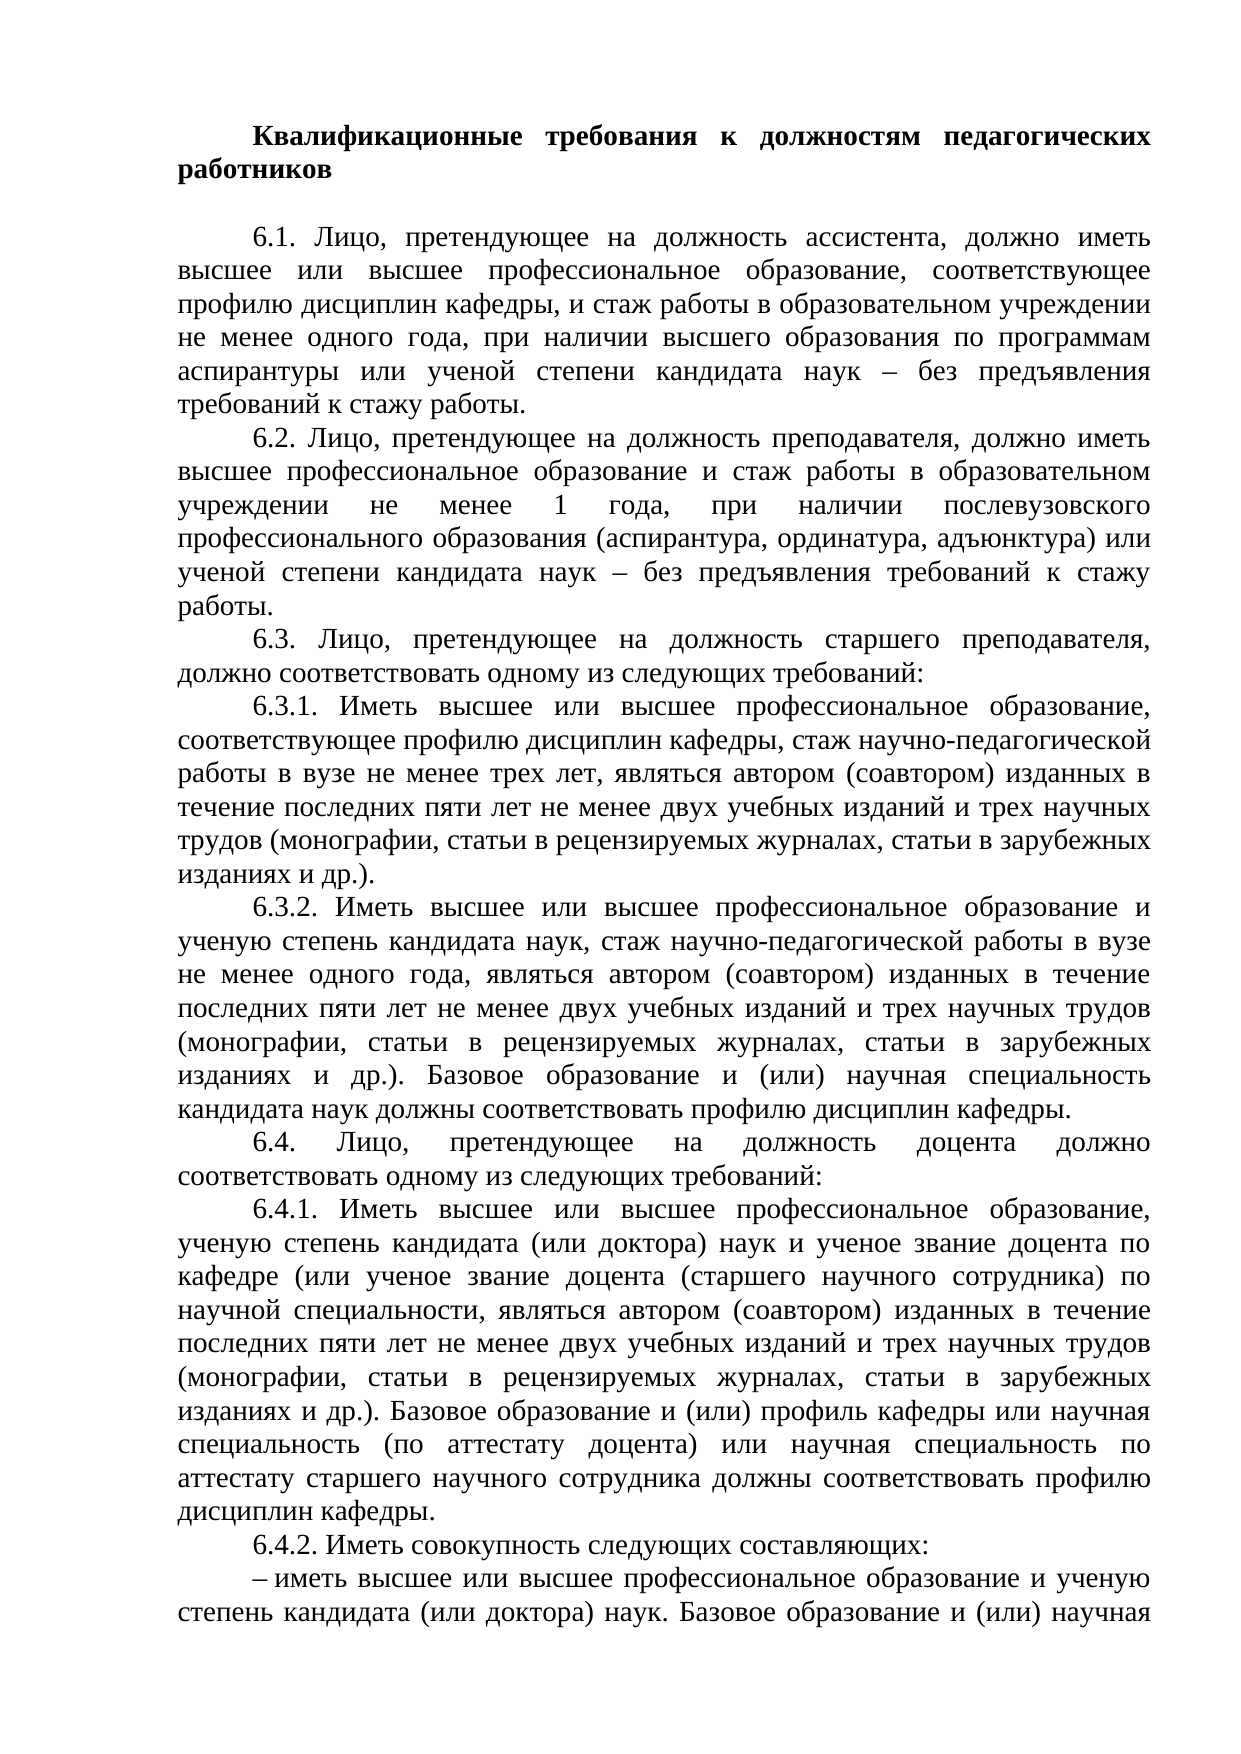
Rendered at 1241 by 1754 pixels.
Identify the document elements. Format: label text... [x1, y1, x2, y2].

text 6.3.1. Иметь высшее или высшее профессиональное образование, соответствующее профилю дисциплин кафедры, стаж научно-педагогической работы в вузе не менее трех лет, являться автором (соавтором) изданных в течение последних пяти лет не менее двух учебных изданий и трех научных трудов (монографии, статьи в рецензируемых журналах, статьи в зарубежных изданиях и др.). [177, 688, 1152, 889]
text 6.3. Лицо, претендующее на должность старшего преподавателя, должно соответствовать одному из следующих требований: [177, 621, 1152, 688]
text 6.2. Лицо, претендующее на должность преподавателя, должно иметь высшее профессиональное образование и стаж работы в образовательном учреждении не менее 1 года, при наличии послевузовского профессионального образования (аспирантура, ординатура, адъюнктура) или ученой степени кандидата наук – без предъявления требований к стажу работы. [177, 420, 1152, 621]
text 6.4.1. Иметь высшее или высшее профессиональное образование, ученую степень кандидата (или доктора) наук и ученое звание доцента по кафедре (или ученое звание доцента (старшего научного сотрудника) по научной специальности, являться автором (соавтором) изданных в течение последних пяти лет не менее двух учебных изданий и трех научных трудов (монографии, статьи в рецензируемых журналах, статьи в зарубежных изданиях и др.). Базовое образование и (или) профиль кафедры или научная специальность (по аттестату доцента) или научная специальность по аттестату старшего научного сотрудника должны соответствовать профилю дисциплин кафедры. [177, 1191, 1152, 1527]
text 6.4.2. Иметь совокупность следующих составляющих: [177, 1527, 1152, 1560]
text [177, 1560, 1152, 1627]
text 6.1. Лицо, претендующее на должность ассистента, должно иметь высшее или высшее профессиональное образование, соответствующее профилю дисциплин кафедры, и стаж работы в образовательном учреждении не менее одного года, при наличии высшего образования по программам аспирантуры или ученой степени кандидата наук – без предъявления требований к стажу работы. [177, 219, 1152, 420]
text Квалификационные требования к должностям педагогических работников [177, 118, 1152, 185]
text 6.4. Лицо, претендующее на должность доцента должно соответствовать одному из следующих требований: [177, 1124, 1152, 1191]
text 6.3.2. Иметь высшее или высшее профессиональное образование и ученую степень кандидата наук, стаж научно-педагогической работы в вузе не менее одного года, являться автором (соавтором) изданных в течение последних пяти лет не менее двух учебных изданий и трех научных трудов (монографии, статьи в рецензируемых журналах, статьи в зарубежных изданиях и др.). Базовое образование и (или) научная специальность кандидата наук должны соответствовать профилю дисциплин кафедры. [177, 889, 1152, 1124]
